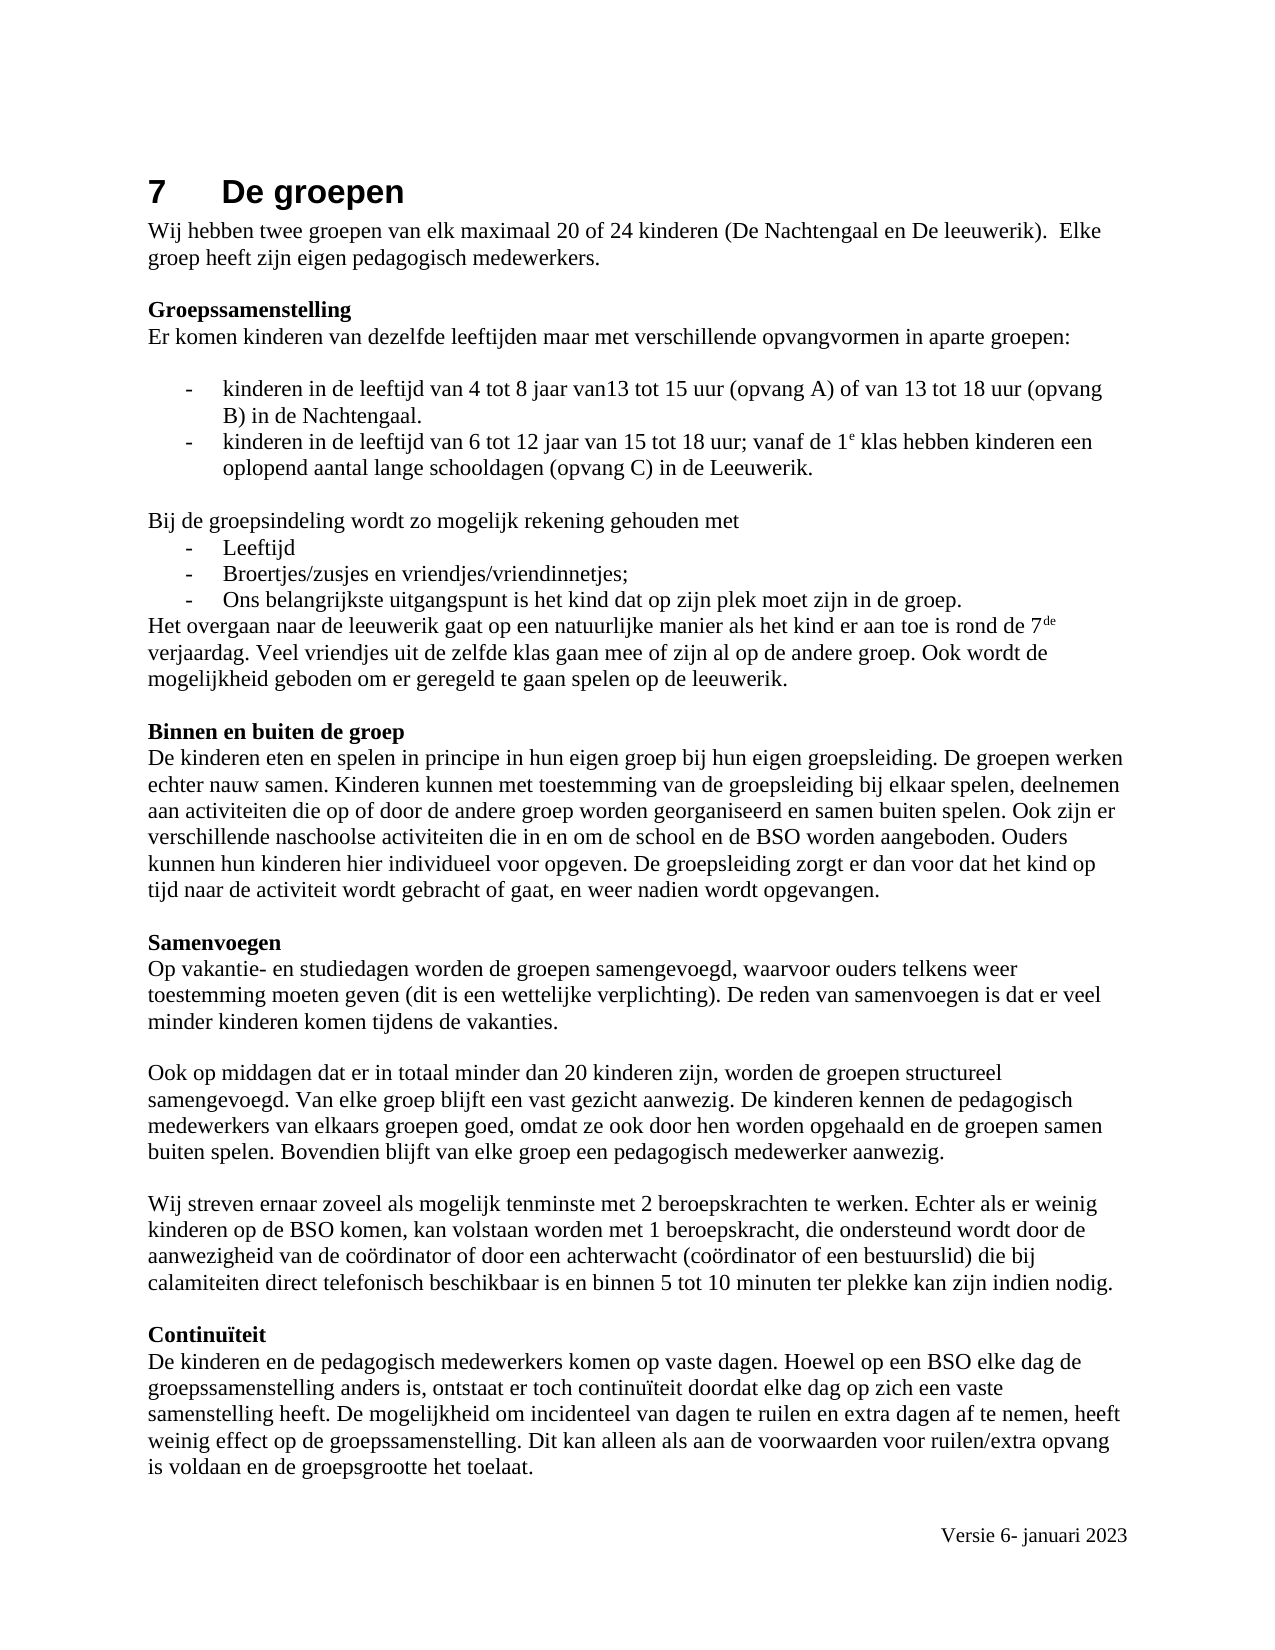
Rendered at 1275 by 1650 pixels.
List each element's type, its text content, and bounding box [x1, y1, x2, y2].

text Groepssamenstelling [148, 296, 1127, 323]
text Het overgaan naar de leeuwerik gaat op een natuurlijke manier als het kind er aan toe is rond de 7de verjaardag. Veel vriendjes uit de zelfde klas gaan mee of zijn al op de andere groep. Ook wordt de mogelijkheid geboden om er geregeld te gaan spelen op de leeuwerik. [148, 613, 1127, 692]
text Wij hebben twee groepen van elk maximaal 20 of 24 kinderen (De Nachtengaal en De leeuwerik). Elke groep heeft zijn eigen pedagogisch medewerkers. [148, 217, 1127, 270]
list Broertjes/zusjes en vriendjes/vriendinnetjes; [185, 560, 1127, 586]
list kinderen in de leeftijd van 6 tot 12 jaar van 15 tot 18 uur; vanaf de 1e klas hebben kinderen een oplopend aantal lange schooldagen (opvang C) in de Leeuwerik. [185, 428, 1127, 481]
text Binnen en buiten de groep [148, 718, 1127, 744]
text Bij de groepsindeling wordt zo mogelijk rekening gehouden met [148, 507, 1127, 533]
text Er komen kinderen van dezelfde leeftijden maar met verschillende opvangvormen in aparte groepen: [148, 323, 1127, 349]
list kinderen in de leeftijd van 4 tot 8 jaar van13 tot 15 uur (opvang A) of van 13 tot 18 uur (opvang B) in de Nachtengaal. [185, 375, 1127, 428]
text Wij streven ernaar zoveel als mogelijk tenminste met 2 beroepskrachten te werken. Echter als er weinig kinderen op de BSO komen, kan volstaan worden met 1 beroepskracht, die ondersteund wordt door de aanwezigheid van de coördinator of door een achterwacht (coördinator of een bestuurslid) die bij calamiteiten direct telefonisch beschikbaar is en binnen 5 tot 10 minuten ter plekke kan zijn indien nodig. [148, 1190, 1127, 1295]
subtitle 7 De groepen [148, 173, 1127, 211]
list Ons belangrijkste uitgangspunt is het kind dat op zijn plek moet zijn in de groep. [185, 586, 1127, 613]
text Ook op middagen dat er in totaal minder dan 20 kinderen zijn, worden de groepen structureel samengevoegd. Van elke groep blijft een vast gezicht aanwezig. De kinderen kennen de pedagogisch medewerkers van elkaars groepen goed, omdat ze ook door hen worden opgehaald en de groepen samen buiten spelen. Bovendien blijft van elke groep een pedagogisch medewerker aanwezig. [148, 1059, 1127, 1165]
text Samenvoegen Op vakantie- en studiedagen worden de groepen samengevoegd, waarvoor ouders telkens weer toestemming moeten geven (dit is een wettelijke verplichting). De reden van samenvoegen is dat er veel minder kinderen komen tijdens de vakanties. [148, 929, 1127, 1034]
text Continuïteit [148, 1321, 1127, 1348]
text De kinderen eten en spelen in principe in hun eigen groep bij hun eigen groepsleiding. De groepen werken echter nauw samen. Kinderen kunnen met toestemming van de groepsleiding bij elkaar spelen, deelnemen aan activiteiten die op of door de andere groep worden georganiseerd en samen buiten spelen. Ook zijn er verschillende naschoolse activiteiten die in en om de school en de BSO worden aangeboden. Ouders kunnen hun kinderen hier individueel voor opgeven. De groepsleiding zorgt er dan voor dat het kind op tijd naar de activiteit wordt gebracht of gaat, en weer nadien wordt opgevangen. [148, 744, 1127, 902]
list Leeftijd [185, 533, 1127, 560]
text De kinderen en de pedagogisch medewerkers komen op vaste dagen. Hoewel op een BSO elke dag de groepssamenstelling anders is, ontstaat er toch continuïteit doordat elke dag op zich een vaste samenstelling heeft. De mogelijkheid om incidenteel van dagen te ruilen en extra dagen af te nemen, heeft weinig effect op de groepssamenstelling. Dit kan alleen als aan de voorwaarden voor ruilen/extra opvang is voldaan en de groepsgrootte het toelaat. [148, 1348, 1127, 1479]
